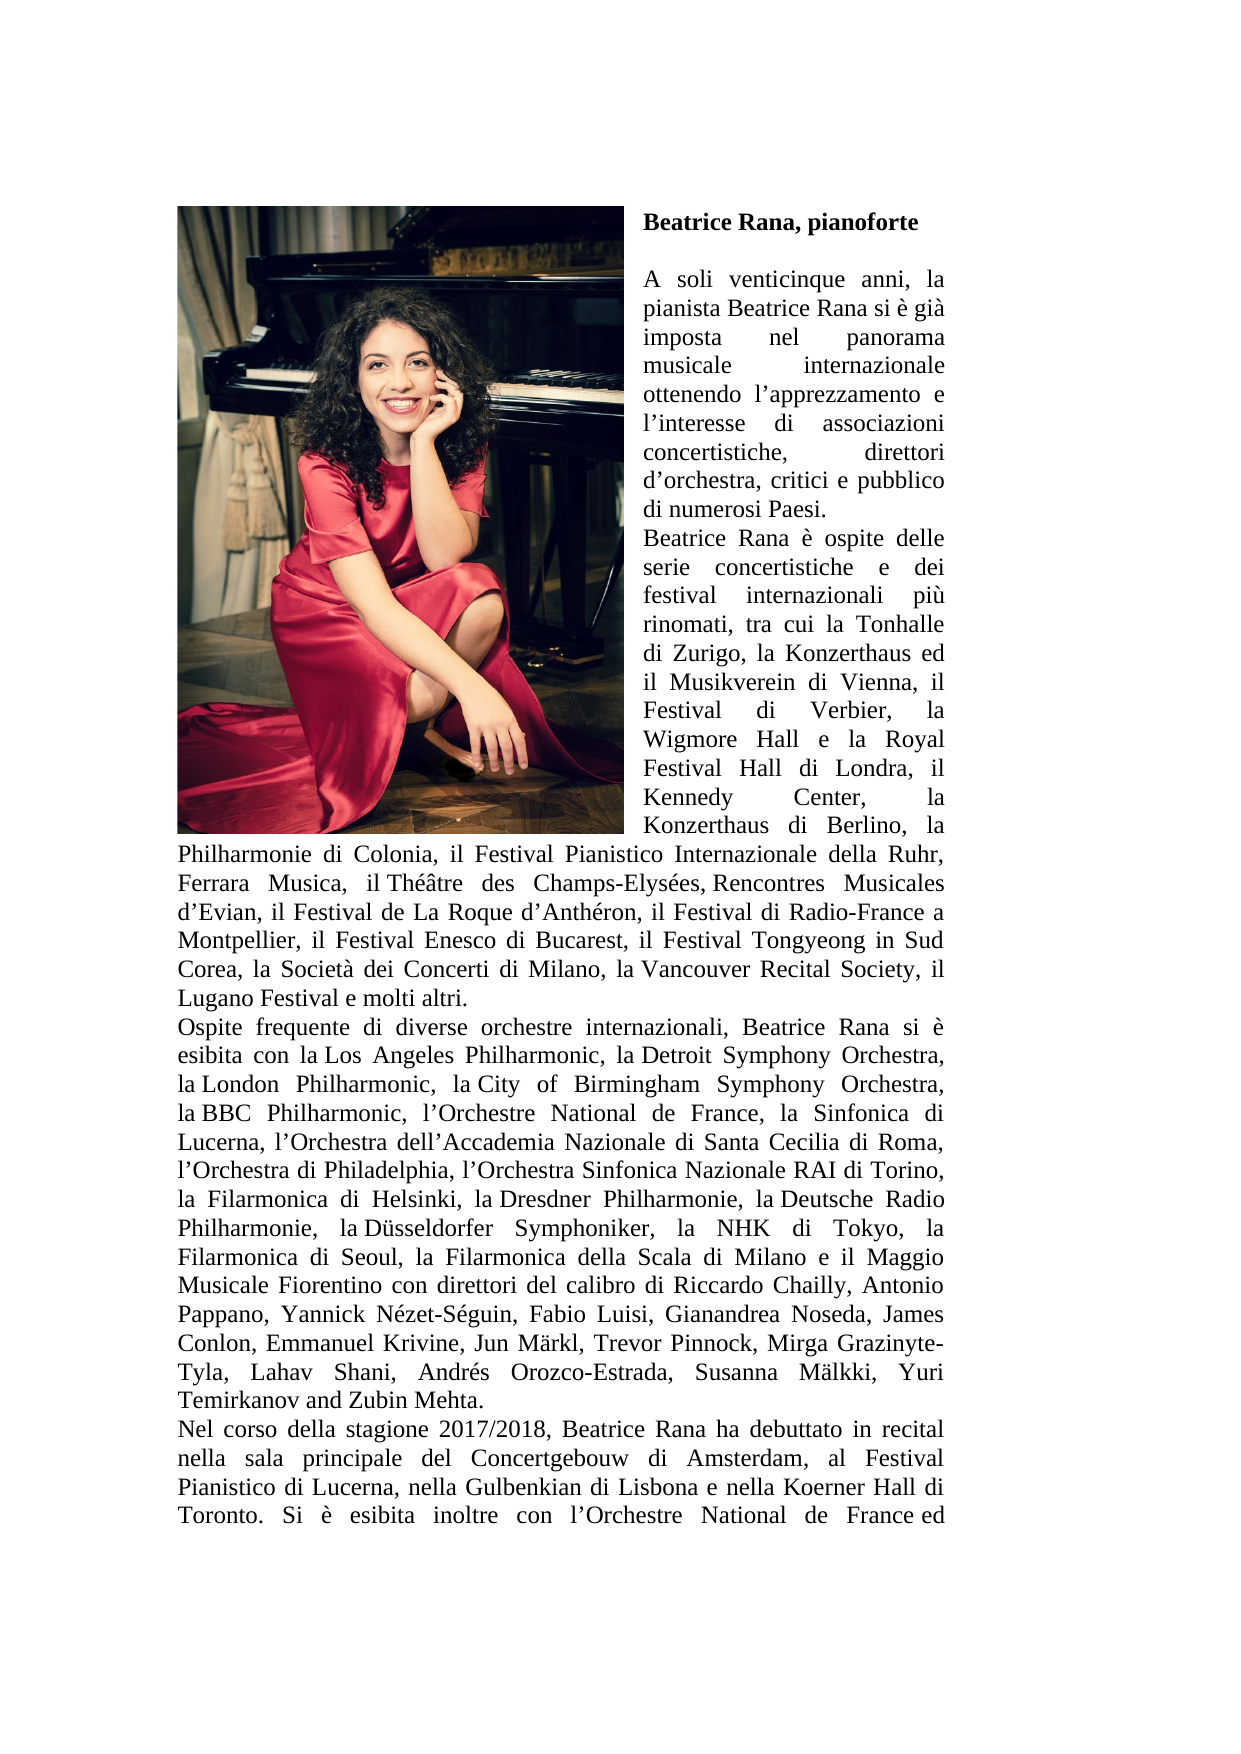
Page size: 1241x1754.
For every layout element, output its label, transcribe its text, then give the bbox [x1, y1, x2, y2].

text Beatrice Rana è ospite delle serie concertistiche e dei festival internazionali più rinomati, tra cui la Tonhalle di Zurigo, la Konzerthaus ed il Musikverein di Vienna, il Festival di Verbier, la Wigmore Hall e la Royal Festival Hall di Londra, il Kennedy Center, la Konzerthaus di Berlino, la Philharmonie di Colonia, il Festival Pianistico Internazionale della Ruhr, Ferrara Musica, il Théâtre des Champs-Elysées, Rencontres Musicales d’Evian, il Festival de La Roque d’Anthéron, il Festival di Radio-France a Montpellier, il Festival Enesco di Bucarest, il Festival Tongyeong in Sud Corea, la Società dei Concerti di Milano, la Vancouver Recital Society, il Lugano Festival e molti altri. [177, 523, 945, 1012]
text A soli venticinque anni, la pianista Beatrice Rana si è già imposta nel panorama musicale internazionale ottenendo l’apprezzamento e l’interesse di associazioni concertistiche, direttori d’orchestra, critici e pubblico di numerosi Paesi. [624, 264, 945, 523]
text Ospite frequente di diverse orchestre internazionali, Beatrice Rana si è esibita con la Los Angeles Philharmonic, la Detroit Symphony Orchestra, la London Philharmonic, la City of Birmingham Symphony Orchestra, la BBC Philharmonic, l’Orchestre National de France, la Sinfonica di Lucerna, l’Orchestra dell’Accademia Nazionale di Santa Cecilia di Roma, l’Orchestra di Philadelphia, l’Orchestra Sinfonica Nazionale RAI di Torino, la Filarmonica di Helsinki, la Dresdner Philharmonie, la Deutsche Radio Philharmonie, la Düsseldorfer Symphoniker, la NHK di Tokyo, la Filarmonica di Seoul, la Filarmonica della Scala di Milano e il Maggio Musicale Fiorentino con direttori del calibro di Riccardo Chailly, Antonio Pappano, Yannick Nézet-Séguin, Fabio Luisi, Gianandrea Noseda, James Conlon, Emmanuel Krivine, Jun Märkl, Trevor Pinnock, Mirga Grazinyte-Tyla, Lahav Shani, Andrés Orozco-Estrada, Susanna Mälkki, Yuri Temirkanov and Zubin Mehta. [177, 1012, 945, 1414]
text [177, 1414, 945, 1529]
text Beatrice Rana, pianoforte [624, 207, 945, 236]
picture [177, 206, 624, 834]
